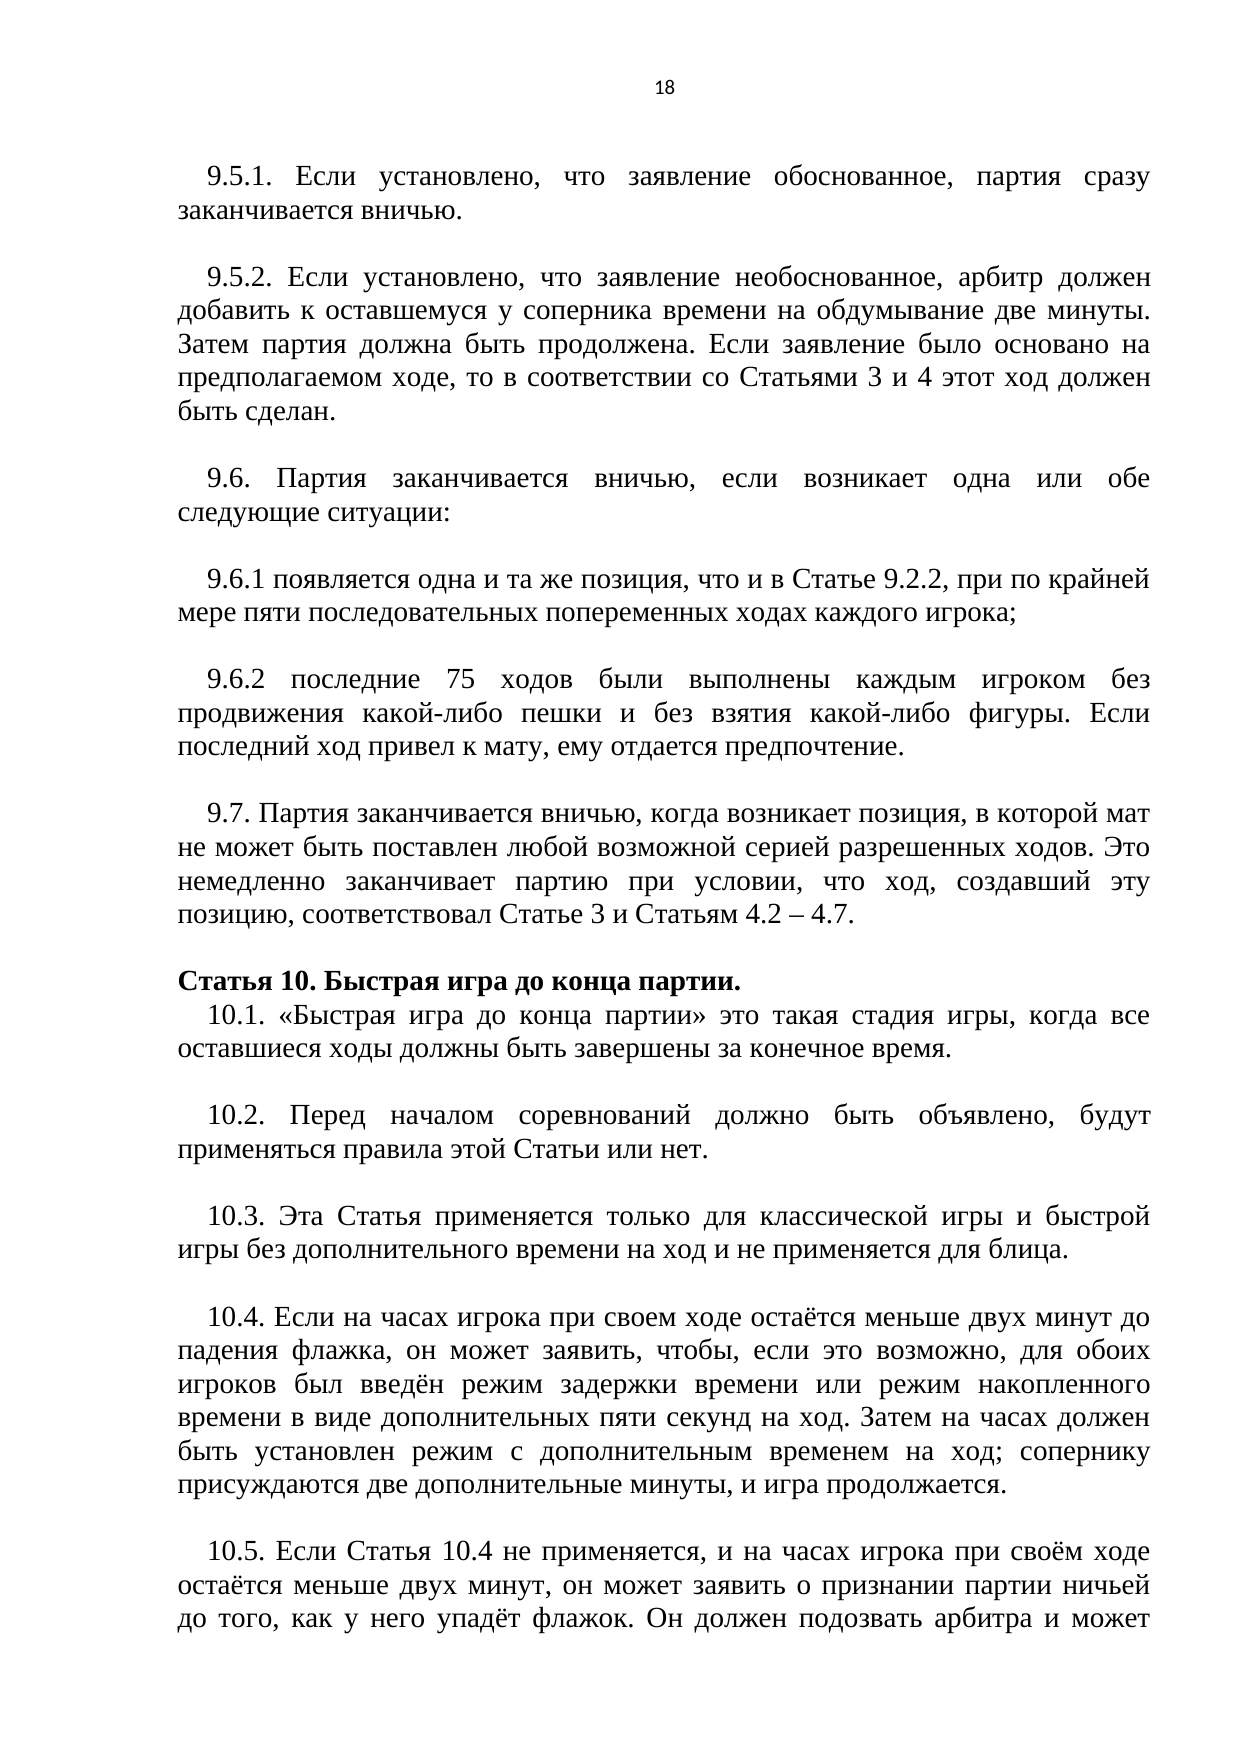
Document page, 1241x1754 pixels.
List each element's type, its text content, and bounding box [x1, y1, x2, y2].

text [177, 1533, 1152, 1634]
text Статья 10. Быстрая игра до конца партии. [177, 963, 1152, 997]
text 9.7. Партия заканчивается вничью, когда возникает позиция, в которой мат не может быть поставлен любой возможной серией разрешенных ходов. Это немедленно заканчивает партию при условии, что ход, создавший эту позицию, соответствовал Статье 3 и Статьям 4.2 – 4.7. [177, 796, 1152, 930]
text 9.5.2. Если установлено, что заявление необоснованное, арбитр должен добавить к оставшемуся у соперника времени на обдумывание две минуты. Затем партия должна быть продолжена. Если заявление было основано на предполагаемом ходе, то в соответствии со Статьями 3 и 4 этот ход должен быть сделан. [177, 259, 1152, 427]
text 9.6. Партия заканчивается вничью, если возникает одна или обе следующие ситуации: [177, 460, 1152, 527]
text 9.6.1 появляется одна и та же позиция, что и в Статье 9.2.2, при по крайней мере пяти последовательных попеременных ходах каждого игрока; [177, 561, 1152, 628]
text 9.5.1. Если установлено, что заявление обоснованное, партия сразу заканчивается вничью. [177, 158, 1152, 225]
text 10.2. Перед началом соревнований должно быть объявлено, будут применяться правила этой Статьи или нет. [177, 1097, 1152, 1164]
text 10.3. Эта Статья применяется только для классической игры и быстрой игры без дополнительного времени на ход и не применяется для блица. [177, 1198, 1152, 1265]
text 10.1. «Быстрая игра до конца партии» это такая стадия игры, когда все оставшиеся ходы должны быть завершены за конечное время. [177, 997, 1152, 1064]
text 9.6.2 последние 75 ходов были выполнены каждым игроком без продвижения какой-либо пешки и без взятия какой-либо фигуры. Если последний ход привел к мату, ему отдается предпочтение. [177, 661, 1152, 762]
text 10.4. Если на часах игрока при своем ходе остаётся меньше двух минут до падения флажка, он может заявить, чтобы, если это возможно, для обоих игроков был введён режим задержки времени или режим накопленного времени в виде дополнительных пяти секунд на ход. Затем на часах должен быть установлен режим с дополнительным временем на ход; сопернику присуждаются две дополнительные минуты, и игра продолжается. [177, 1299, 1152, 1500]
